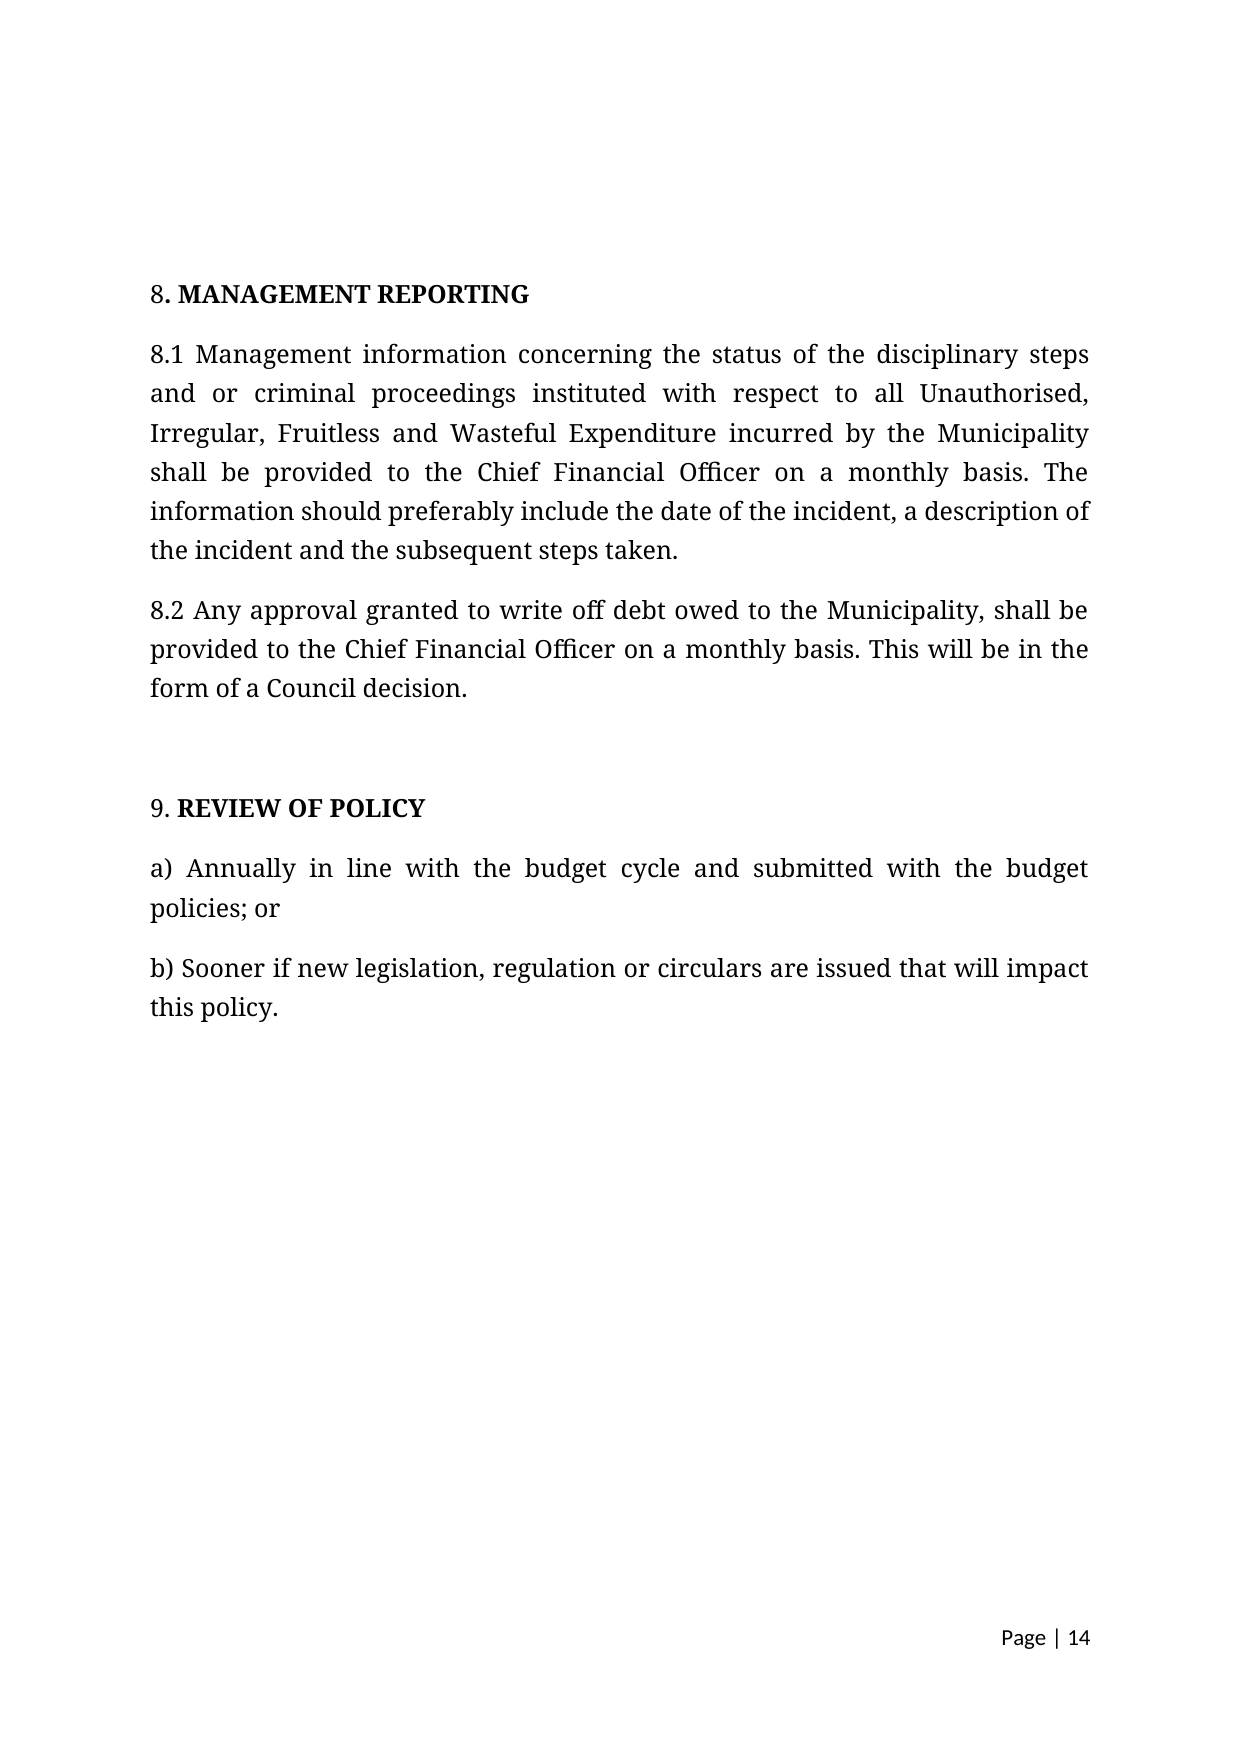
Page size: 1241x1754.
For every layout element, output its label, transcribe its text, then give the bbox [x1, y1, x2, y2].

text 9. REVIEW OF POLICY [150, 791, 1090, 825]
text 8.1 Management information concerning the status of the disciplinary steps and or criminal proceedings instituted with respect to all Unauthorised, Irregular, Fruitless and Wasteful Expenditure incurred by the Municipality shall be provided to the Chief Financial Officer on a monthly basis. The information should preferably include the date of the incident, a description of the incident and the subsequent steps taken. [150, 337, 1090, 567]
text b) Sooner if new legislation, regulation or circulars are issued that will impact this policy. [150, 950, 1090, 1023]
text 8. MANAGEMENT REPORTING [150, 277, 1090, 311]
text a) Annually in line with the budget cycle and submitted with the budget policies; or [150, 851, 1090, 924]
text 8.2 Any approval granted to write off debt owed to the Municipality, shall be provided to the Chief Financial Officer on a monthly basis. This will be in the form of a Council decision. [150, 593, 1090, 705]
